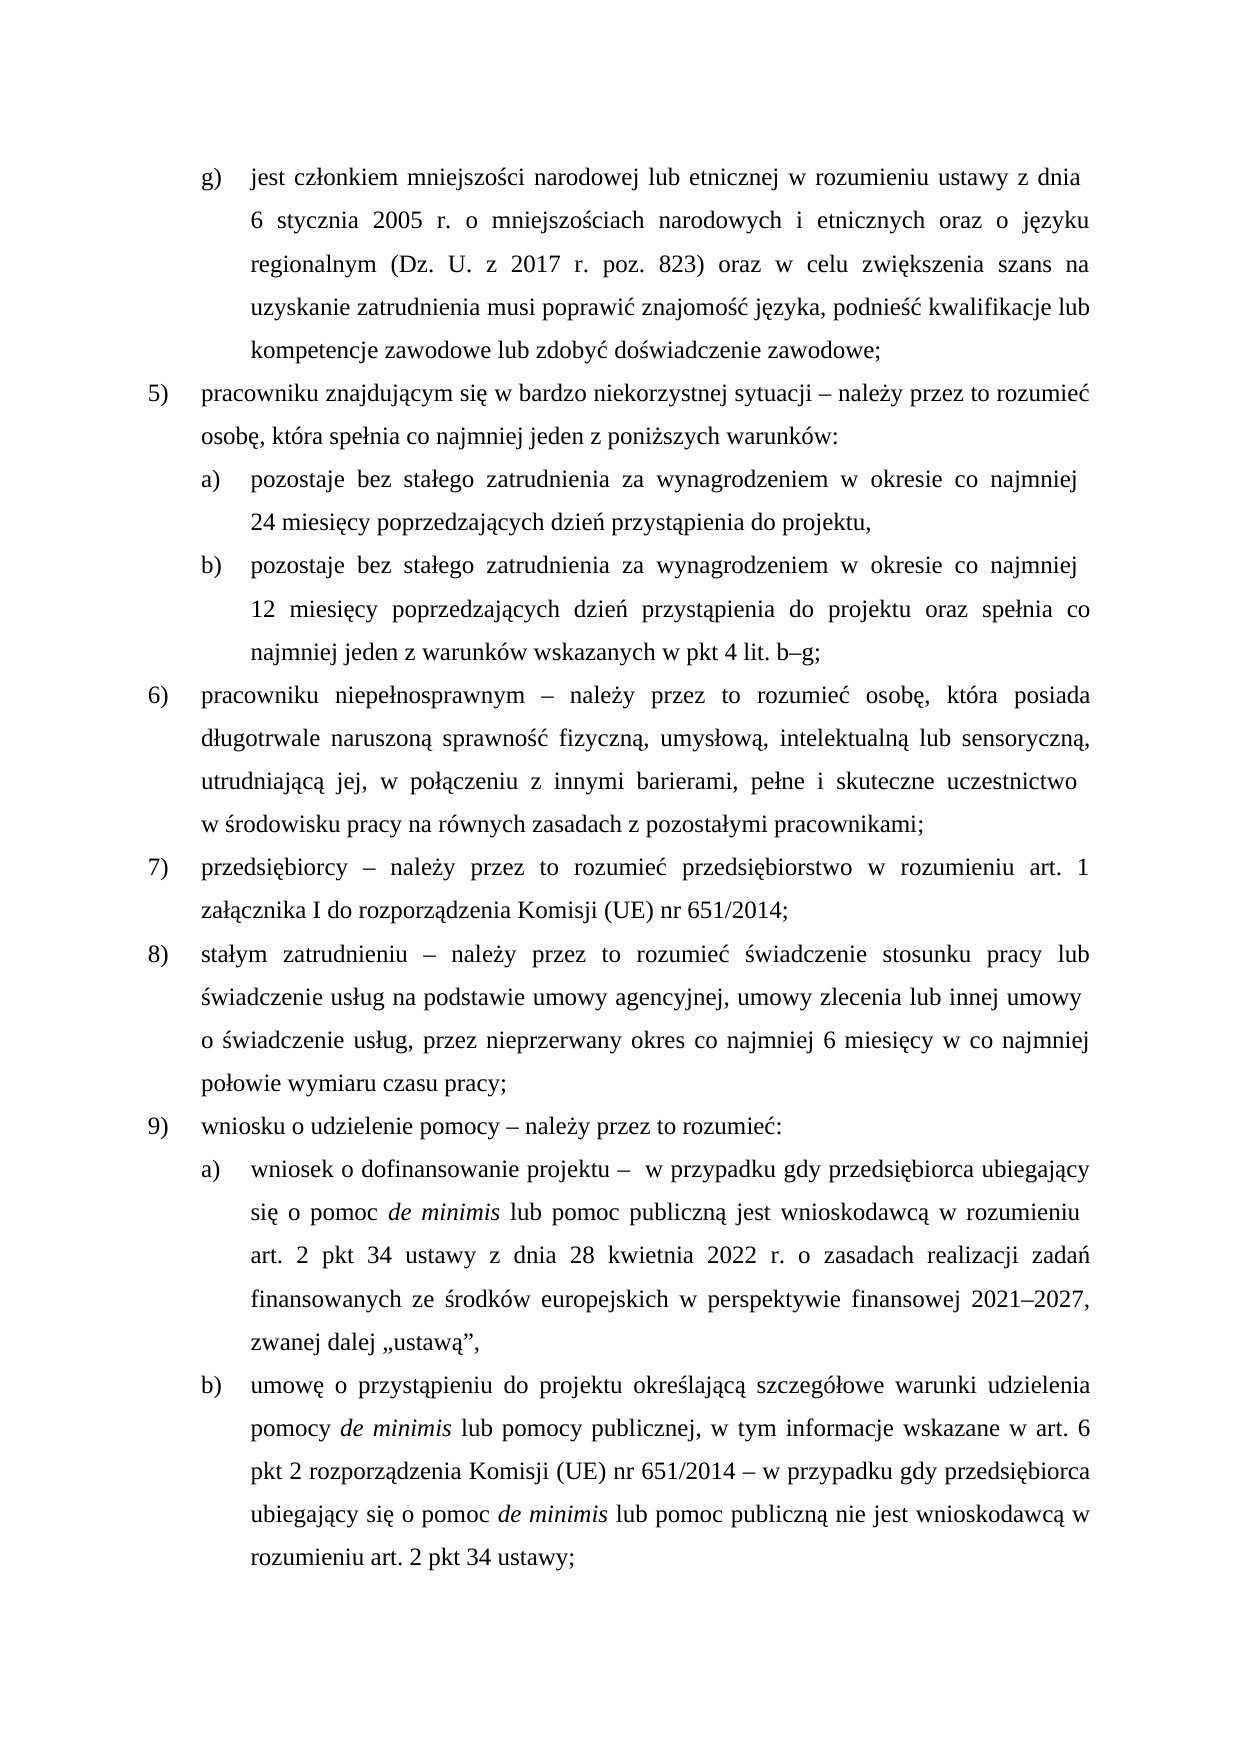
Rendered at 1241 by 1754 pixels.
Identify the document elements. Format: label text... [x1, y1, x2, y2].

text g) jest członkiem mniejszości narodowej lub etnicznej w rozumieniu ustawy z dnia 6 stycznia 2005 r. o mniejszościach narodowych i etnicznych oraz o języku regionalnym (Dz. U. z 2017 r. poz. 823) oraz w celu zwiększenia szans na uzyskanie zatrudnienia musi poprawić znajomość języka, podnieść kwalifikacje lub kompetencje zawodowe lub zdobyć doświadczenie zawodowe; [201, 162, 1091, 364]
text a) pozostaje bez stałego zatrudnienia za wynagrodzeniem w okresie co najmniej 24 miesięcy poprzedzających dzień przystąpienia do projektu, [201, 464, 1091, 536]
text b) umowę o przystąpieniu do projektu określającą szczegółowe warunki udzielenia pomocy de minimis lub pomocy publicznej, w tym informacje wskazane w art. 6 pkt 2 rozporządzenia Komisji (UE) nr 651/2014 – w przypadku gdy przedsiębiorca ubiegający się o pomoc de minimis lub pomoc publiczną nie jest wnioskodawcą w rozumieniu art. 2 pkt 34 ustawy; [201, 1370, 1091, 1571]
text 5) pracowniku znajdującym się w bardzo niekorzystnej sytuacji – należy przez to rozumieć osobę, która spełnia co najmniej jeden z poniższych warunków: [148, 378, 1091, 450]
text a) wniosek o dofinansowanie projektu – w przypadku gdy przedsiębiorca ubiegający się o pomoc de minimis lub pomoc publiczną jest wnioskodawcą w rozumieniu art. 2 pkt 34 ustawy z dnia 28 kwietnia 2022 r. o zasadach realizacji zadań finansowanych ze środków europejskich w perspektywie finansowej 2021–2027, zwanej dalej „ustawą”, [201, 1154, 1091, 1356]
text b) pozostaje bez stałego zatrudnienia za wynagrodzeniem w okresie co najmniej 12 miesięcy poprzedzających dzień przystąpienia do projektu oraz spełnia co najmniej jeden z warunków wskazanych w pkt 4 lit. b–g; [201, 551, 1091, 666]
text 9) wniosku o udzielenie pomocy – należy przez to rozumieć: [148, 1111, 1091, 1140]
text 8) stałym zatrudnieniu – należy przez to rozumieć świadczenie stosunku pracy lub świadczenie usług na podstawie umowy agencyjnej, umowy zlecenia lub innej umowy o świadczenie usług, przez nieprzerwany okres co najmniej 6 miesięcy w co najmniej połowie wymiaru czasu pracy; [148, 939, 1091, 1097]
text 7) przedsiębiorcy – należy przez to rozumieć przedsiębiorstwo w rozumieniu art. 1 załącznika I do rozporządzenia Komisji (UE) nr 651/2014; [148, 852, 1091, 924]
text 6) pracowniku niepełnosprawnym – należy przez to rozumieć osobę, która posiada długotrwale naruszoną sprawność fizyczną, umysłową, intelektualną lub sensoryczną, utrudniającą jej, w połączeniu z innymi barierami, pełne i skuteczne uczestnictwo w środowisku pracy na równych zasadach z pozostałymi pracownikami; [148, 680, 1091, 838]
